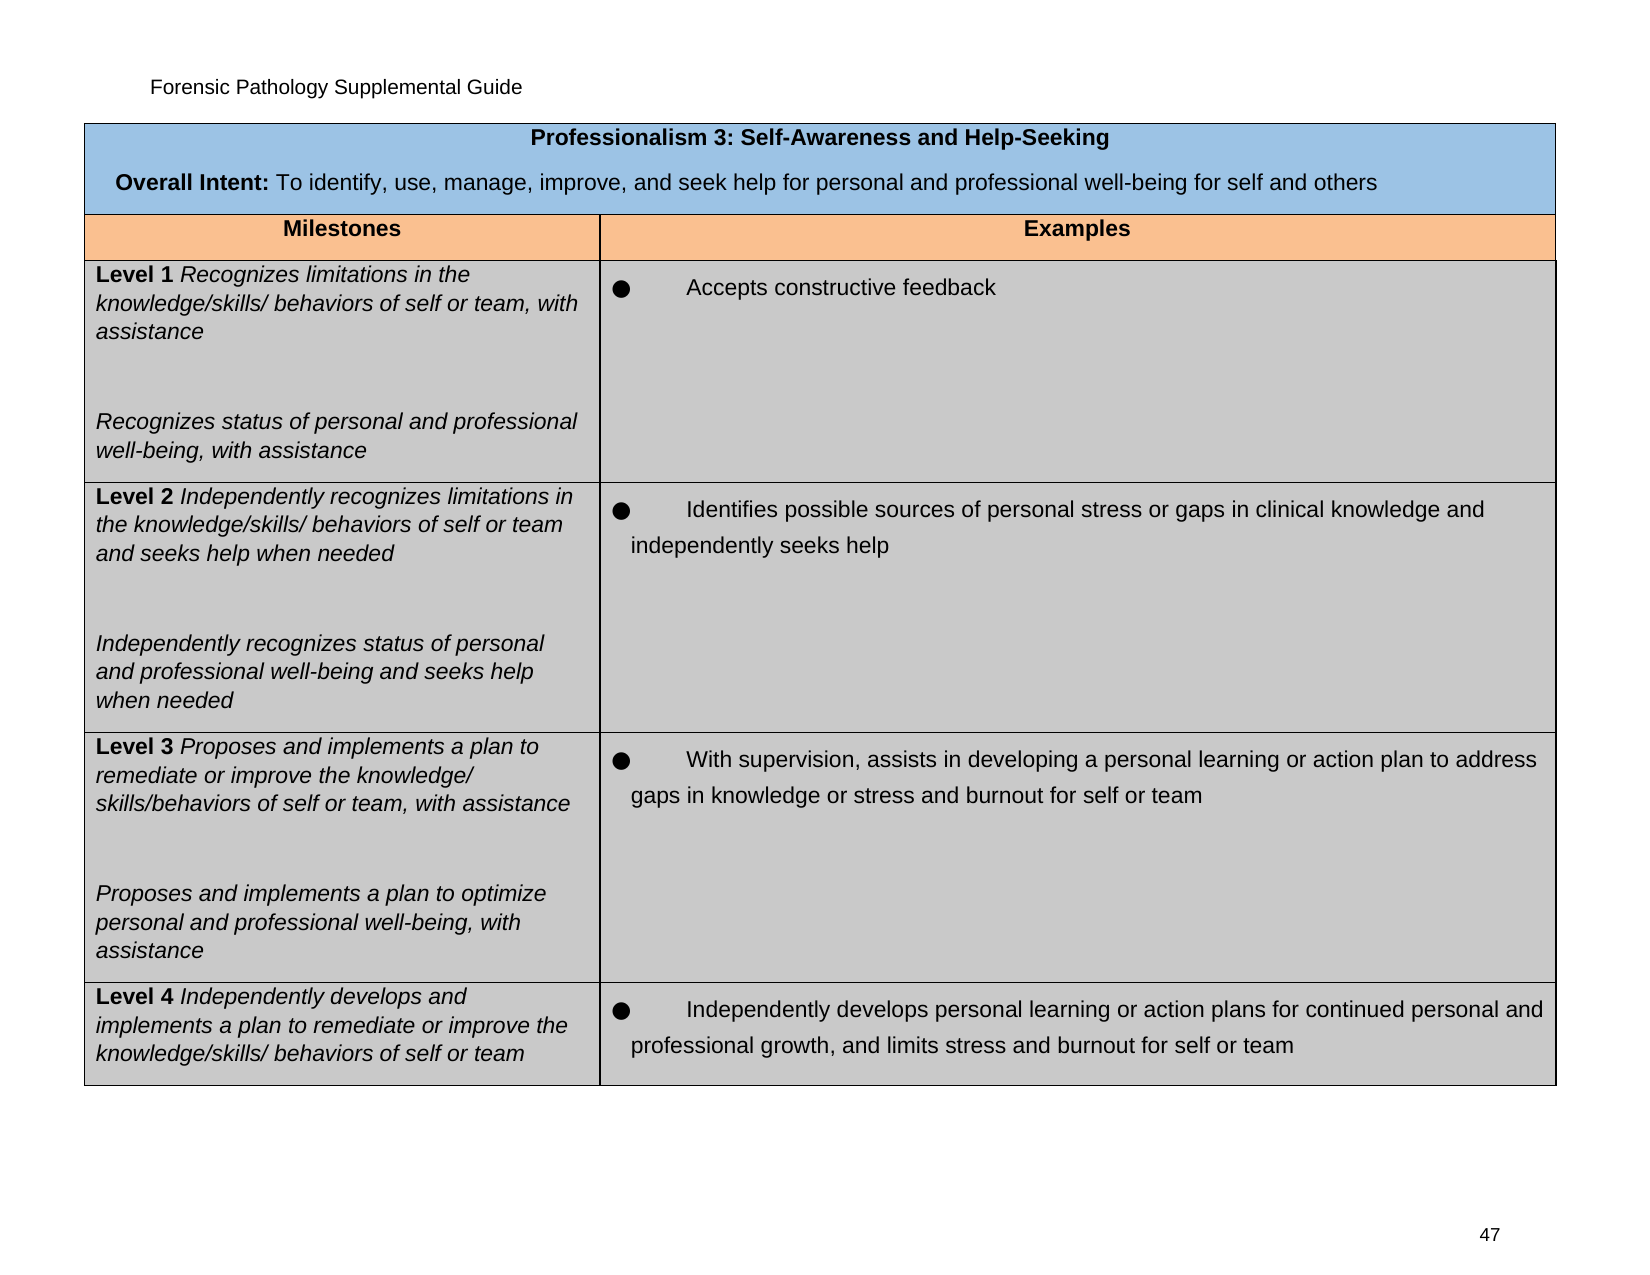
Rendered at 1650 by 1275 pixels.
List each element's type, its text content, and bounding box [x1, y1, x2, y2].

table_cell Identifies possible sources of personal stress or gaps in clinical knowledge and independently seeks help [601, 483, 1555, 732]
table_cell With supervision, assists in developing a personal learning or action plan to address gaps in knowledge or stress and burnout for self or team [601, 733, 1555, 982]
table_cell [85, 983, 599, 1085]
table_cell Level 1 Recognizes limitations in the knowledge/skills/ behaviors of self or team, with assistance Recognizes status of personal and professional well-being, with assistance [85, 261, 599, 482]
table_cell Level 2 Independently recognizes limitations in the knowledge/skills/ behaviors of self or team and seeks help when needed Independently recognizes status of personal and professional well-being and seeks help when needed [85, 483, 599, 732]
table_cell Milestones [85, 215, 599, 260]
table_header Professionalism 3: Self-Awareness and Help-Seeking Overall Intent: To identify, use, manage, improve, and seek help for personal and professional well-being for self and others [85, 124, 1555, 214]
table_cell Accepts constructive feedback [601, 261, 1555, 482]
table_cell Examples [601, 215, 1555, 260]
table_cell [601, 983, 1555, 1085]
table_cell Level 3 Proposes and implements a plan to remediate or improve the knowledge/ skills/behaviors of self or team, with assistance Proposes and implements a plan to optimize personal and professional well-being, with assistance [85, 733, 599, 982]
